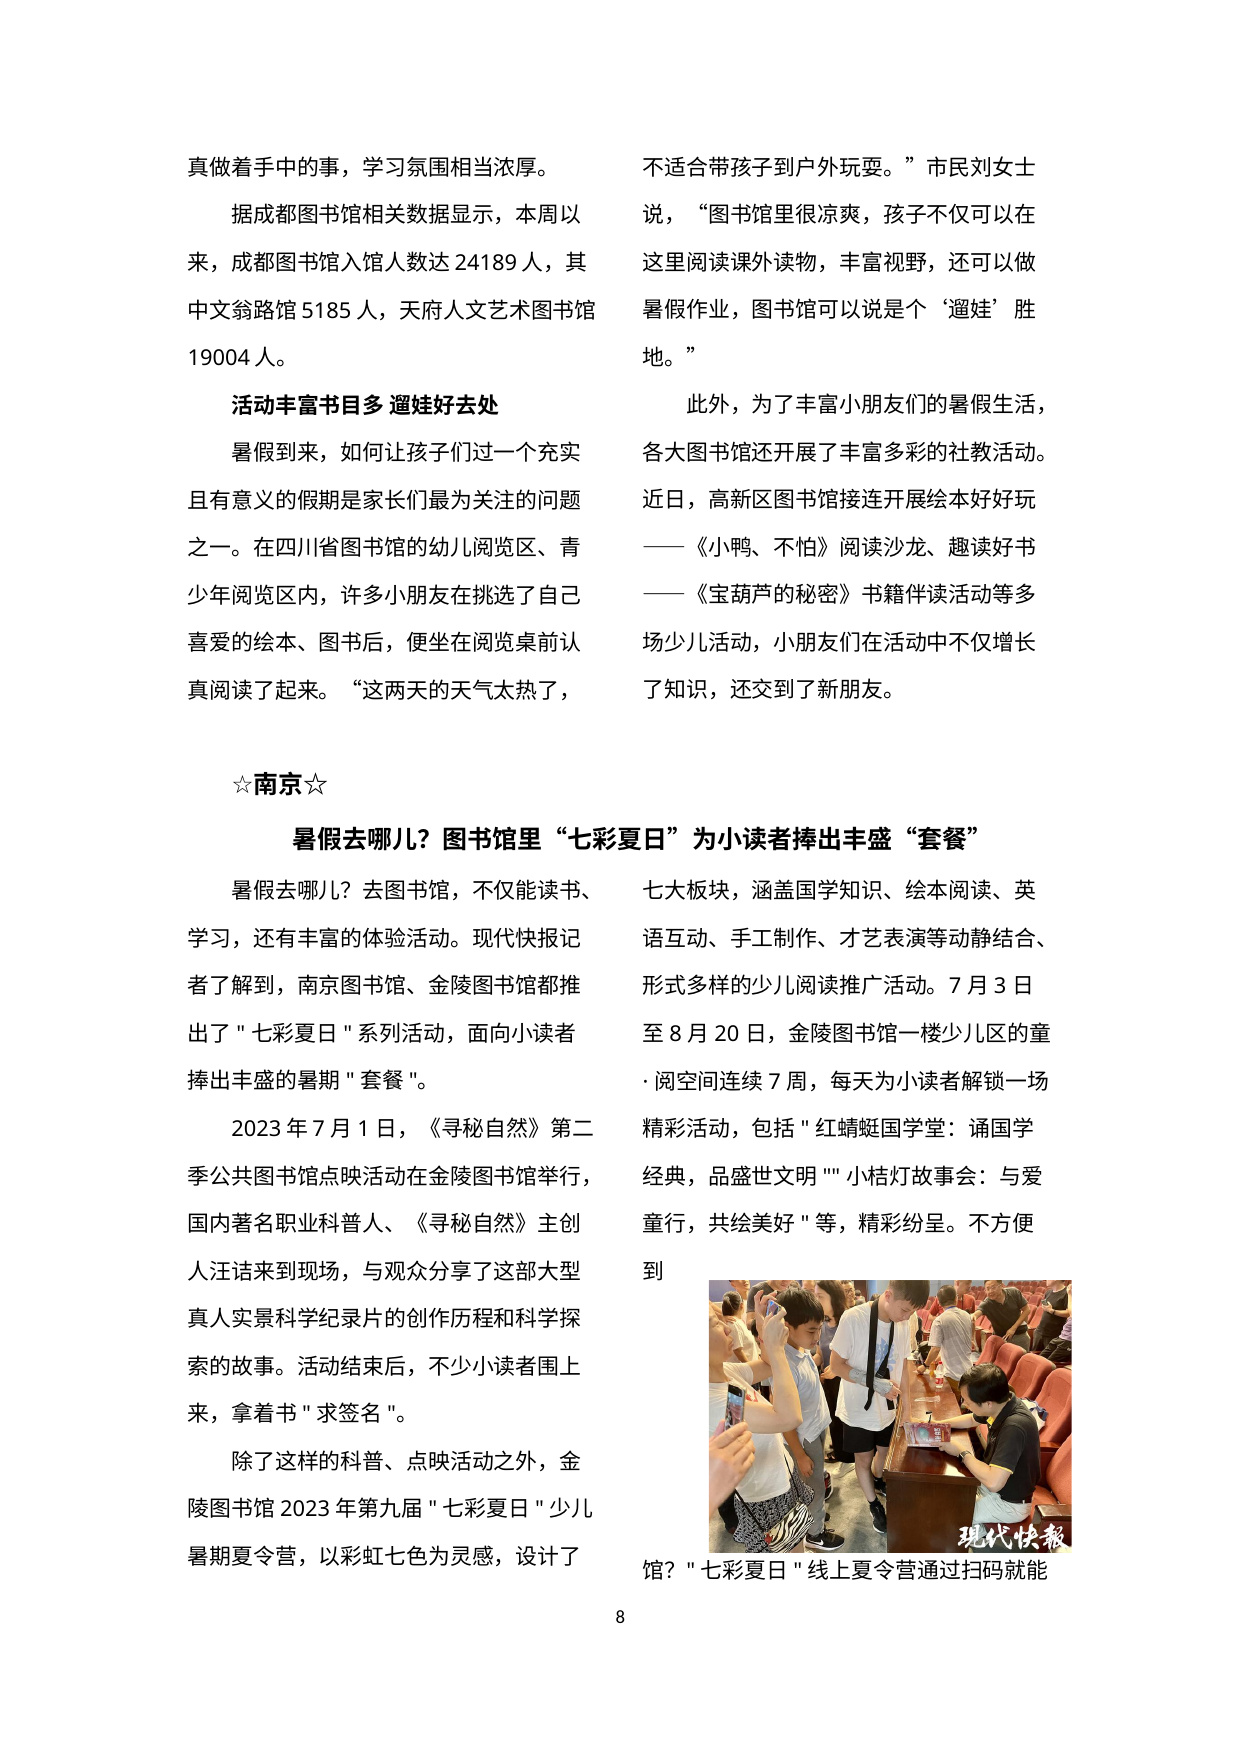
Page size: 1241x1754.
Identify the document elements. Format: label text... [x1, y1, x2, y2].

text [187, 1444, 598, 1571]
text ☆南京☆ [187, 765, 1053, 801]
text 天府人文艺术图书馆的自习室同样人气旺。当天下午，记者来到天府人文艺术图书馆自习室看到，座位几乎被坐满，每个人都埋头认真做着手中的事，学习氛围相当浓厚。 [187, 150, 598, 182]
text 暑假到来，如何让孩子们过一个充实且有意义的假期是家长们最为关注的问题之一。在四川省图书馆的幼儿阅览区、青少年阅览区内，许多小朋友在挑选了自己喜爱的绘本、图书后，便坐在阅览桌前认真阅读了起来。“这两天的天气太热了，不适合带孩子到户外玩耍。”市民刘女士说，“图书馆里很凉爽，孩子不仅可以在这里阅读课外读物，丰富视野，还可以做暑假作业，图书馆可以说是个‘遛娃’胜地。” [642, 150, 1053, 372]
text 活动丰富书目多 遛娃好去处 [187, 388, 598, 419]
text 暑假到来，如何让孩子们过一个充实且有意义的假期是家长们最为关注的问题之一。在四川省图书馆的幼儿阅览区、青少年阅览区内，许多小朋友在挑选了自己喜爱的绘本、图书后，便坐在阅览桌前认真阅读了起来。“这两天的天气太热了，不适合带孩子到户外玩耍。”市民刘女士说，“图书馆里很凉爽，孩子不仅可以在这里阅读课外读物，丰富视野，还可以做暑假作业，图书馆可以说是个‘遛娃’胜地。” [187, 435, 598, 704]
text 暑假去哪儿？图书馆里“七彩夏日”为小读者捧出丰盛“套餐” [187, 819, 1053, 855]
text 2023年7 月 1 日，《寻秘自然》第二季公共图书馆点映活动在金陵图书馆举行，国内著名职业科普人、《寻秘自然》主创人汪诘来到现场，与观众分享了这部大型真人实景科学纪录片的创作历程和科学探索的故事。活动结束后，不少小读者围上来，拿着书 " 求签名 "。 [187, 1111, 598, 1428]
text 据成都图书馆相关数据显示，本周以来，成都图书馆入馆人数达24189人，其中文翁路馆5185人，天府人文艺术图书馆19004人。 [187, 197, 598, 372]
text 暑假去哪儿？去图书馆，不仅能读书、学习，还有丰富的体验活动。现代快报记者了解到，南京图书馆、金陵图书馆都推出了 " 七彩夏日 " 系列活动，面向小读者捧出丰盛的暑期 " 套餐 "。 [187, 873, 598, 1095]
picture [708, 1280, 1072, 1553]
text 此外，为了丰富小朋友们的暑假生活，各大图书馆还开展了丰富多彩的社教活动。近日，高新区图书馆接连开展绘本好好玩——《小鸭、不怕》阅读沙龙、趣读好书——《宝葫芦的秘密》书籍伴读活动等多场少儿活动，小朋友们在活动中不仅增长了知识，还交到了新朋友。 [642, 387, 1053, 704]
